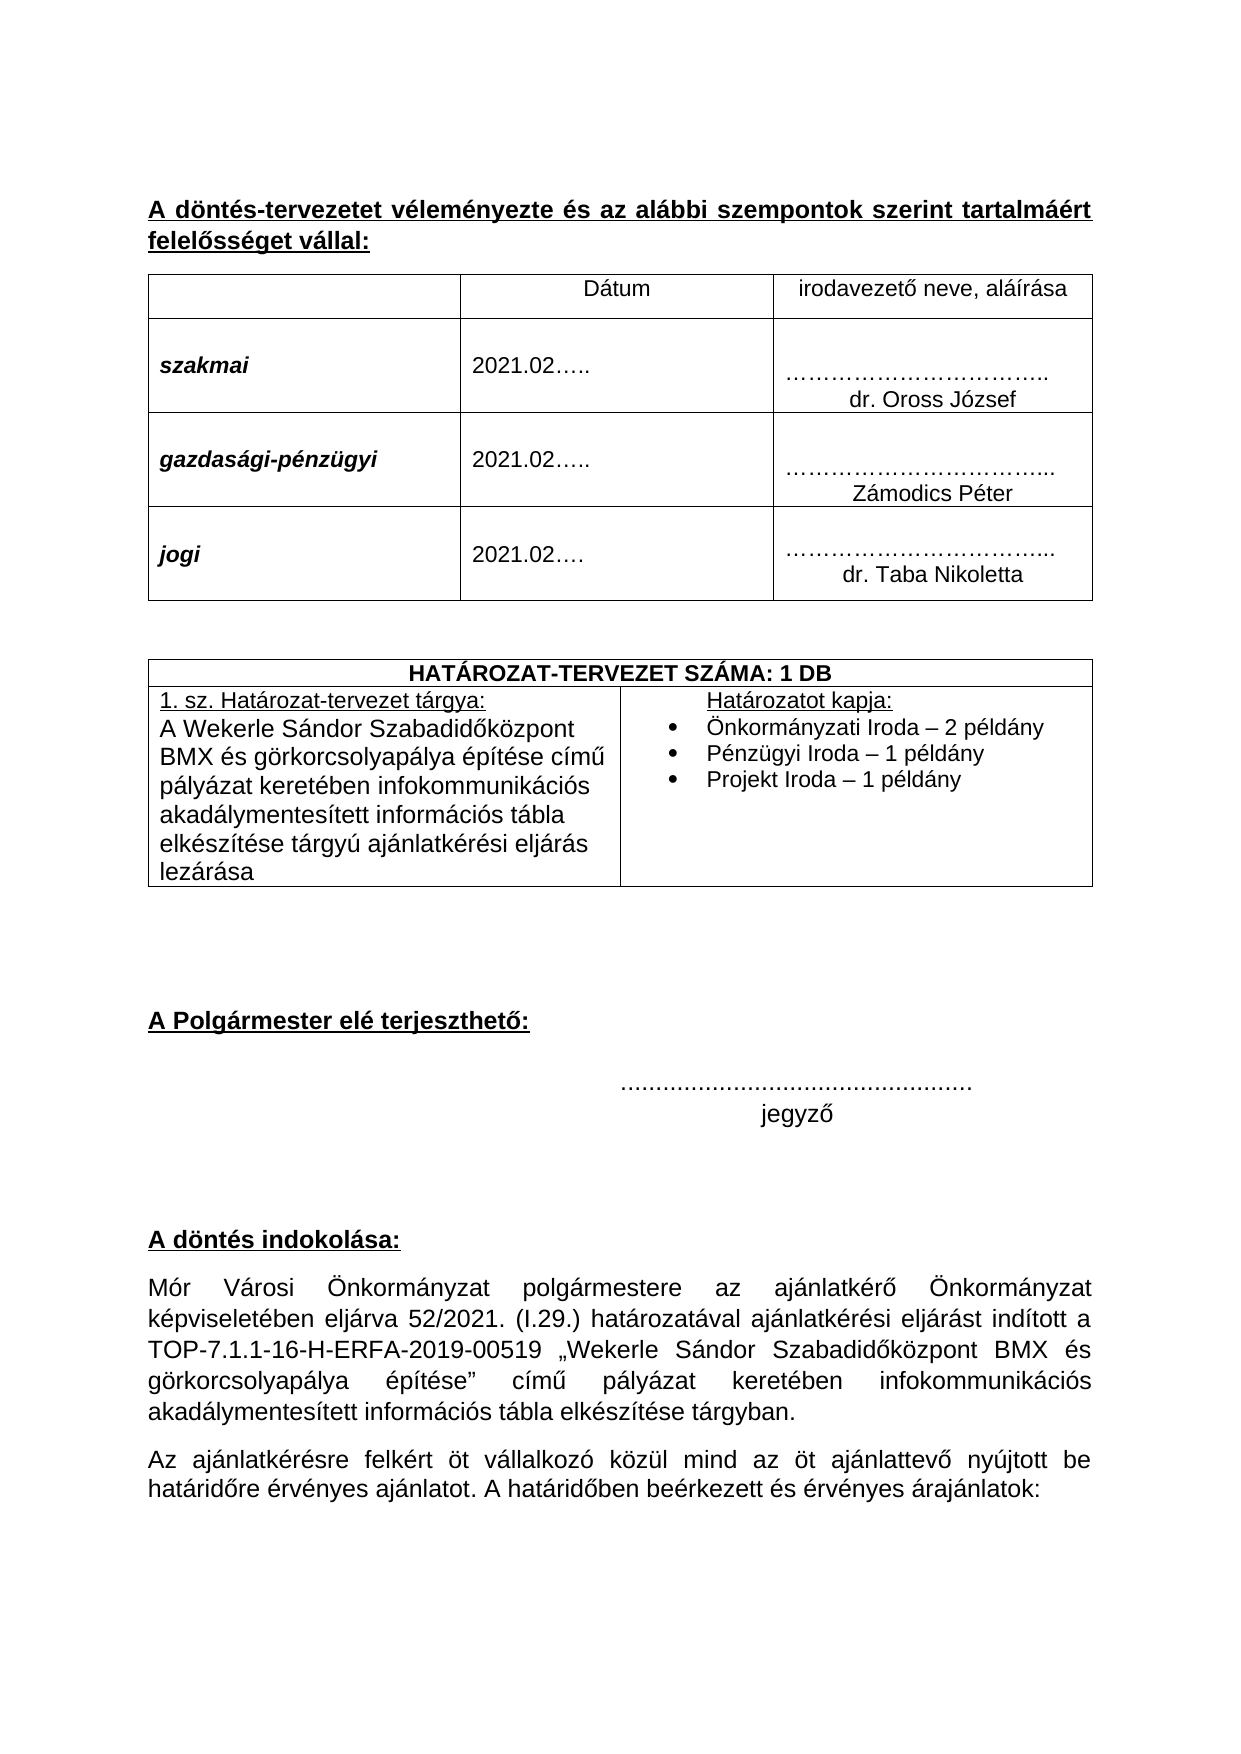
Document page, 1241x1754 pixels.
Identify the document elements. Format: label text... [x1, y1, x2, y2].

text A döntés-tervezetet véleményezte és az alábbi szempontok szerint tartalmáért felelősséget vállal: [148, 221, 1093, 255]
table_cell gazdasági-pénzügyi [149, 413, 460, 506]
text A Polgármester elé terjeszthető: [148, 1006, 1093, 1035]
text Mór Városi Önkormányzat polgármestere az ajánlatkérő Önkormányzat képviseletében eljárva 52/2021. (I.29.) határozatával ajánlatkérési eljárást indított a TOP-7.1.1-16-H-ERFA-2019-00519 „Wekerle Sándor Szabadidőközpont BMX és görkorcsolyapálya építése” című pályázat keretében infokommunikációs akadálymentesített információs tábla elkészítése tárgyban. [148, 1273, 1093, 1426]
table_header Dátum [461, 275, 773, 318]
table_cell 2021.02…. [461, 507, 773, 600]
table_cell 2021.02….. [461, 319, 773, 412]
text A döntés-tervezetet véleményezte és az alábbi szempontok szerint tartalmáért felelősséget vállal: [148, 195, 1093, 220]
table_cell Határozatot kapja: Önkormányzati Iroda – 2 példány Pénzügyi Iroda – 1 példány Projekt Iroda – 1 példány [621, 687, 1092, 886]
table_cell jogi [149, 507, 460, 600]
table_cell …………………………….. dr. Oross József [774, 319, 1092, 412]
table_header [149, 275, 460, 318]
table_header irodavezető neve, aláírása [774, 275, 1092, 318]
text jegyző [148, 1099, 1093, 1127]
table_cell szakmai [149, 319, 460, 412]
table_cell 1. sz. Határozat-tervezet tárgya: A Wekerle Sándor Szabadidőközpont BMX és görkorcsolyapálya építése című pályázat keretében infokommunikációs akadálymentesített információs tábla elkészítése tárgyú ajánlatkérési eljárás lezárása [149, 687, 620, 886]
table_cell 2021.02….. [461, 413, 773, 506]
text A döntés indokolása: [148, 1225, 1093, 1254]
table_cell ……………………………... dr. Taba Nikoletta [774, 507, 1092, 600]
table_header határozat-tervezet száma: 1 DB [149, 660, 1092, 686]
table_cell ……………………………... Zámodics Péter [774, 413, 1092, 506]
text Az ajánlatkérésre felkért öt vállalkozó közül mind az öt ajánlattevő nyújtott be határidőre érvényes ajánlatot. A határidőben beérkezett és érvényes árajánlatok: [148, 1445, 1093, 1502]
